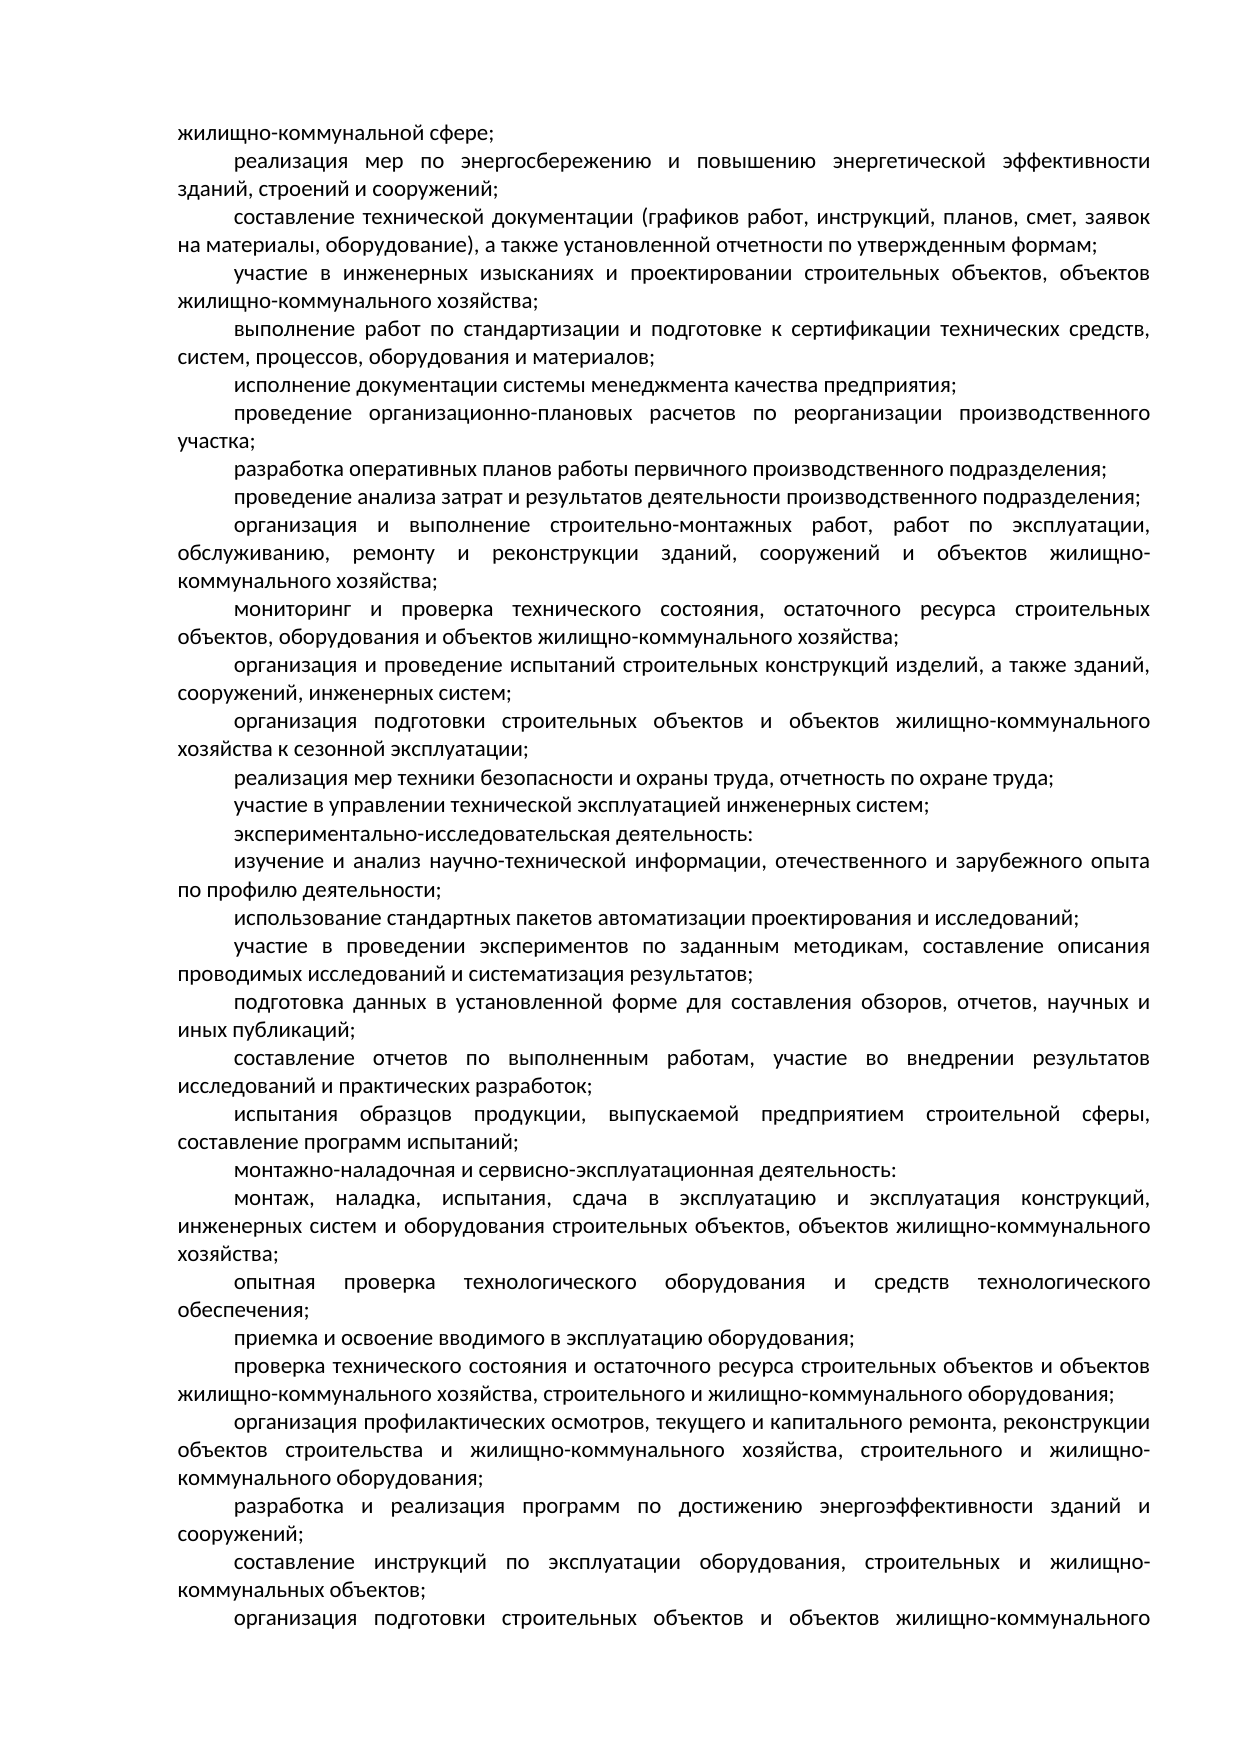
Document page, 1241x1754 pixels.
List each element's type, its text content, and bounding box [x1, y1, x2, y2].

text разработка оперативных планов работы первичного производственного подразделения; [177, 454, 1152, 482]
text организация подготовки строительных объектов и объектов жилищно-коммунального хозяйства к сезонной эксплуатации; [177, 707, 1152, 763]
text участие в управлении технической эксплуатацией инженерных систем; [177, 791, 1152, 819]
text подготовка данных в установленной форме для составления обзоров, отчетов, научных и иных публикаций; [177, 987, 1152, 1043]
text экспериментально-исследовательская деятельность: [177, 819, 1152, 847]
text реализация мер по энергосбережению и повышению энергетической эффективности зданий, строений и сооружений; [177, 146, 1152, 202]
text организация и проведение испытаний строительных конструкций изделий, а также зданий, сооружений, инженерных систем; [177, 651, 1152, 707]
text организация и выполнение строительно-монтажных работ, работ по эксплуатации, обслуживанию, ремонту и реконструкции зданий, сооружений и объектов жилищно-коммунального хозяйства; [177, 510, 1152, 594]
text проверка технического состояния и остаточного ресурса строительных объектов и объектов жилищно-коммунального хозяйства, строительного и жилищно-коммунального оборудования; [177, 1351, 1152, 1407]
text изучение и анализ научно-технической информации, отечественного и зарубежного опыта по профилю деятельности; [177, 847, 1152, 903]
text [177, 118, 1152, 146]
text монтаж, наладка, испытания, сдача в эксплуатацию и эксплуатация конструкций, инженерных систем и оборудования строительных объектов, объектов жилищно-коммунального хозяйства; [177, 1183, 1152, 1267]
text мониторинг и проверка технического состояния, остаточного ресурса строительных объектов, оборудования и объектов жилищно-коммунального хозяйства; [177, 594, 1152, 651]
text организация профилактических осмотров, текущего и капитального ремонта, реконструкции объектов строительства и жилищно-коммунального хозяйства, строительного и жилищно-коммунального оборудования; [177, 1407, 1152, 1491]
text реализация мер техники безопасности и охраны труда, отчетность по охране труда; [177, 763, 1152, 791]
text монтажно-наладочная и сервисно-эксплуатационная деятельность: [177, 1155, 1152, 1183]
text исполнение документации системы менеджмента качества предприятия; [177, 370, 1152, 398]
text разработка и реализация программ по достижению энергоэффективности зданий и сооружений; [177, 1491, 1152, 1547]
text приемка и освоение вводимого в эксплуатацию оборудования; [177, 1323, 1152, 1351]
text участие в проведении экспериментов по заданным методикам, составление описания проводимых исследований и систематизация результатов; [177, 931, 1152, 987]
text использование стандартных пакетов автоматизации проектирования и исследований; [177, 903, 1152, 931]
text составление технической документации (графиков работ, инструкций, планов, смет, заявок на материалы, оборудование), а также установленной отчетности по утвержденным формам; [177, 202, 1152, 258]
text опытная проверка технологического оборудования и средств технологического обеспечения; [177, 1267, 1152, 1323]
text выполнение работ по стандартизации и подготовке к сертификации технических средств, систем, процессов, оборудования и материалов; [177, 314, 1152, 370]
text участие в инженерных изысканиях и проектировании строительных объектов, объектов жилищно-коммунального хозяйства; [177, 258, 1152, 314]
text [177, 1603, 1152, 1631]
text составление отчетов по выполненным работам, участие во внедрении результатов исследований и практических разработок; [177, 1043, 1152, 1099]
text проведение организационно-плановых расчетов по реорганизации производственного участка; [177, 398, 1152, 454]
text составление инструкций по эксплуатации оборудования, строительных и жилищно-коммунальных объектов; [177, 1547, 1152, 1603]
text испытания образцов продукции, выпускаемой предприятием строительной сферы, составление программ испытаний; [177, 1099, 1152, 1155]
text проведение анализа затрат и результатов деятельности производственного подразделения; [177, 482, 1152, 510]
